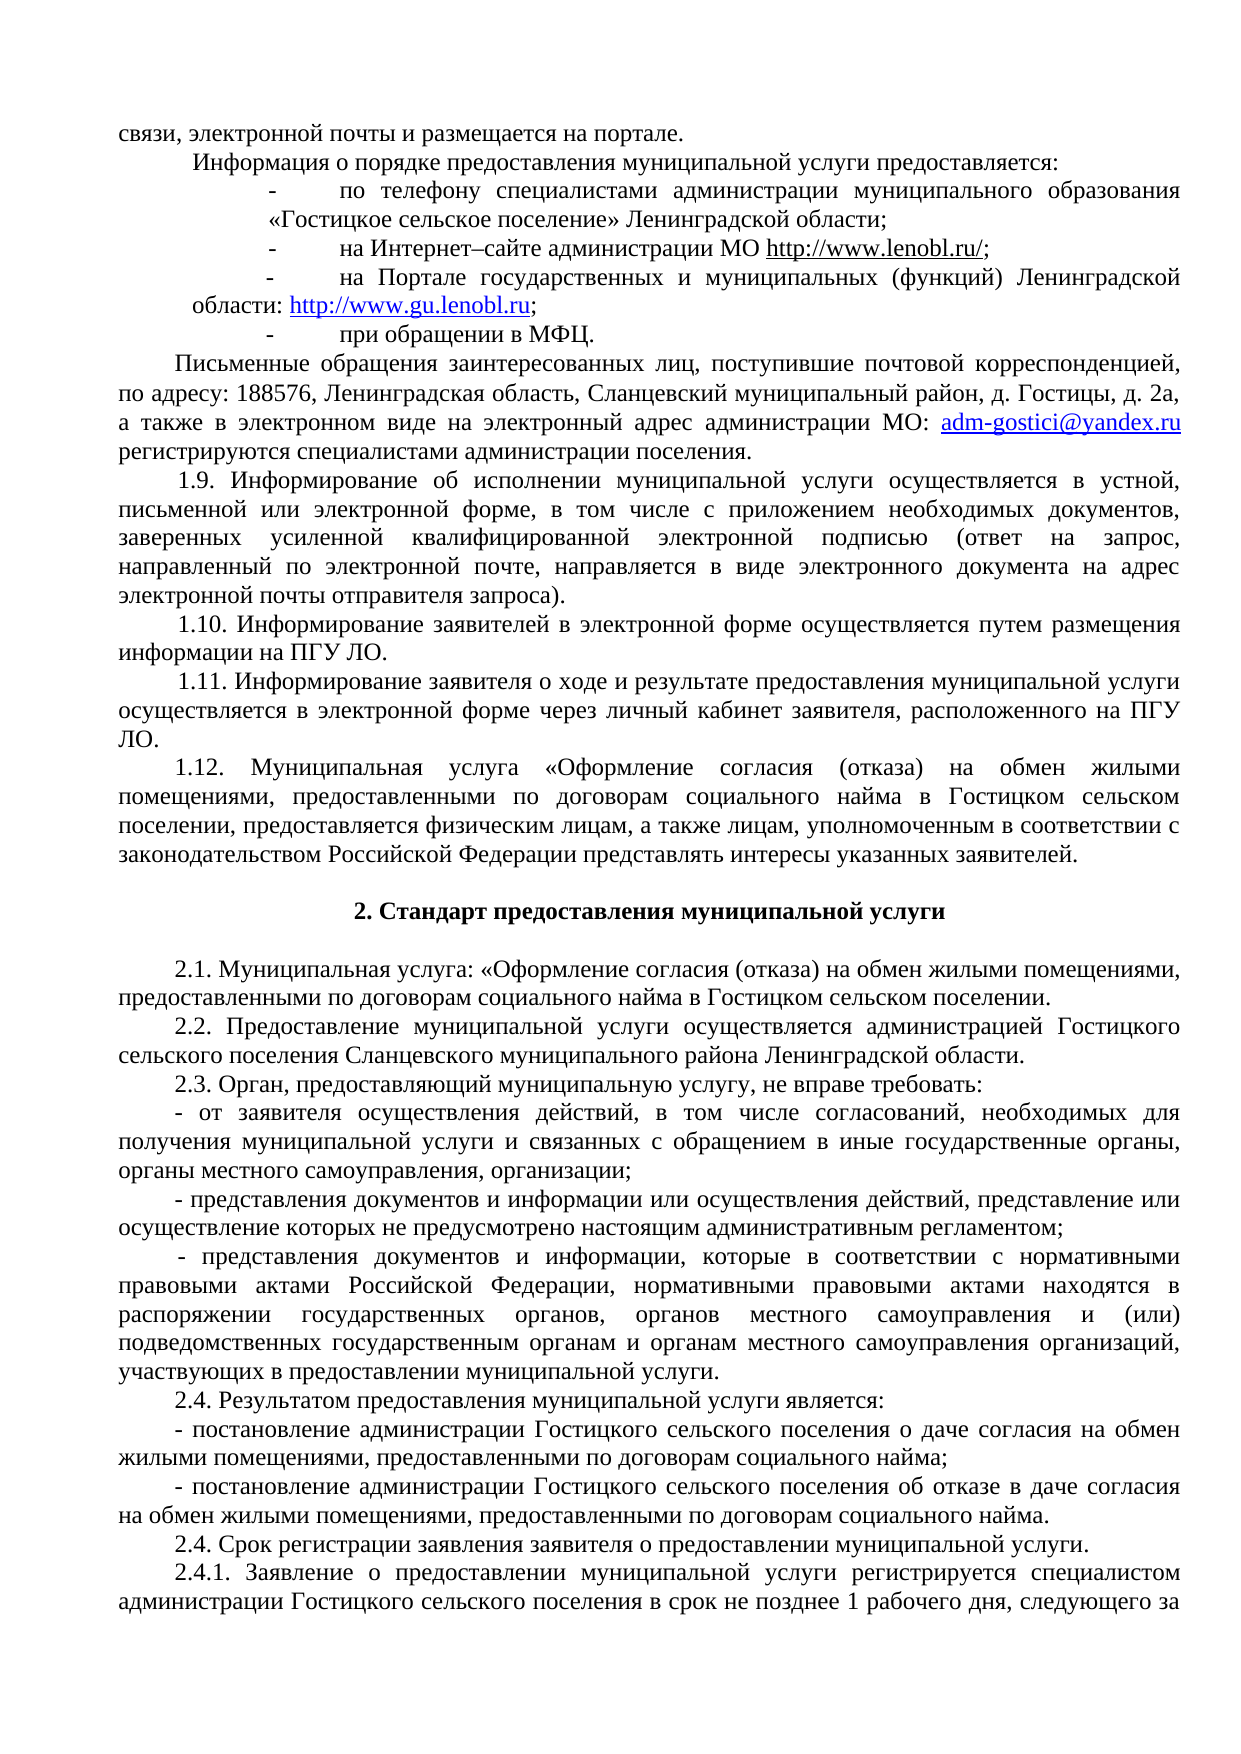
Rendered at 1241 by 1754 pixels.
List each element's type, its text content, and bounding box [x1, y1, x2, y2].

text 2.1. Муниципальная услуга: «Оформление согласия (отказа) на обмен жилыми помещениями, предоставленными по договорам социального найма в Гостицком сельском поселении. [118, 954, 1181, 1011]
text 2.4. Срок регистрации заявления заявителя о предоставлении муниципальной услуги. [118, 1529, 1181, 1557]
text 1.10. Информирование заявителей в электронной форме осуществляется путем размещения информации на ПГУ ЛО. [118, 609, 1181, 666]
text - по телефону специалистами администрации муниципального образования «Гостицкое сельское поселение» Ленинградской области; [268, 176, 1181, 233]
text Информация о порядке предоставления муниципальной услуги предоставляется: [118, 147, 1181, 176]
text - представления документов и информации или осуществления действий, представление или осуществление которых не предусмотрено настоящим административным регламентом; [118, 1184, 1181, 1241]
text - постановление администрации Гостицкого сельского поселения о даче согласия на обмен жилыми помещениями, предоставленными по договорам социального найма; [118, 1414, 1181, 1471]
text - постановление администрации Гостицкого сельского поселения об отказе в даче согласия на обмен жилыми помещениями, предоставленными по договорам социального найма. [118, 1471, 1181, 1529]
text 2.4. Результатом предоставления муниципальной услуги является: [118, 1385, 1181, 1414]
text 1.12. Муниципальная услуга «Оформление согласия (отказа) на обмен жилыми помещениями, предоставленными по договорам социального найма в Гостицком сельском поселении, предоставляется физическим лицам, а также лицам, уполномоченным в соответствии с законодательством Российской Федерации представлять интересы указанных заявителей. [118, 752, 1181, 867]
text 2.2. Предоставление муниципальной услуги осуществляется администрацией Гостицкого сельского поселения Сланцевского муниципального района Ленинградской области. [118, 1011, 1181, 1069]
text 1.11. Информирование заявителя о ходе и результате предоставления муниципальной услуги осуществляется в электронной форме через личный кабинет заявителя, расположенного на ПГУ ЛО. [118, 666, 1181, 752]
text 2.3. Орган, предоставляющий муниципальную услугу, не вправе требовать: [118, 1069, 1181, 1097]
text - от заявителя осуществления действий, в том числе согласований, необходимых для получения муниципальной услуги и связанных с обращением в иные государственные органы, органы местного самоуправления, организации; [118, 1097, 1181, 1184]
text 2. Стандарт предоставления муниципальной услуги [118, 896, 1181, 925]
text - представления документов и информации, которые в соответствии с нормативными правовыми актами Российской Федерации, нормативными правовыми актами находятся в распоряжении государственных органов, органов местного самоуправления и (или) подведомственных государственным органам и органам местного самоуправления организаций, участвующих в предоставлении муниципальной услуги. [118, 1241, 1181, 1385]
text - на Интернет–сайте администрации МО http://www.lenobl.ru/; [268, 233, 1181, 262]
text 1.9. Информирование об исполнении муниципальной услуги осуществляется в устной, письменной или электронной форме, в том числе с приложением необходимых документов, заверенных усиленной квалифицированной электронной подписью (ответ на запрос, направленный по электронной почте, направляется в виде электронного документа на адрес электронной почты отправителя запроса). [118, 465, 1181, 609]
text Письменные обращения заинтересованных лиц, поступившие почтовой корреспонденцией, по адресу: 188576, Ленинградская область, Сланцевский муниципальный район, д. Гостицы, д. 2а, а также в электронном виде на электронный адрес администрации МО: adm-gostici@yandex.ru регистрируются специалистами администрации поселения. [118, 348, 1181, 465]
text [118, 1557, 1181, 1615]
text - на Портале государственных и муниципальных (функций) Ленинградской области: http://www.gu.lenobl.ru; [192, 262, 1181, 319]
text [118, 118, 1181, 147]
text - при обращении в МФЦ. [192, 319, 1181, 348]
